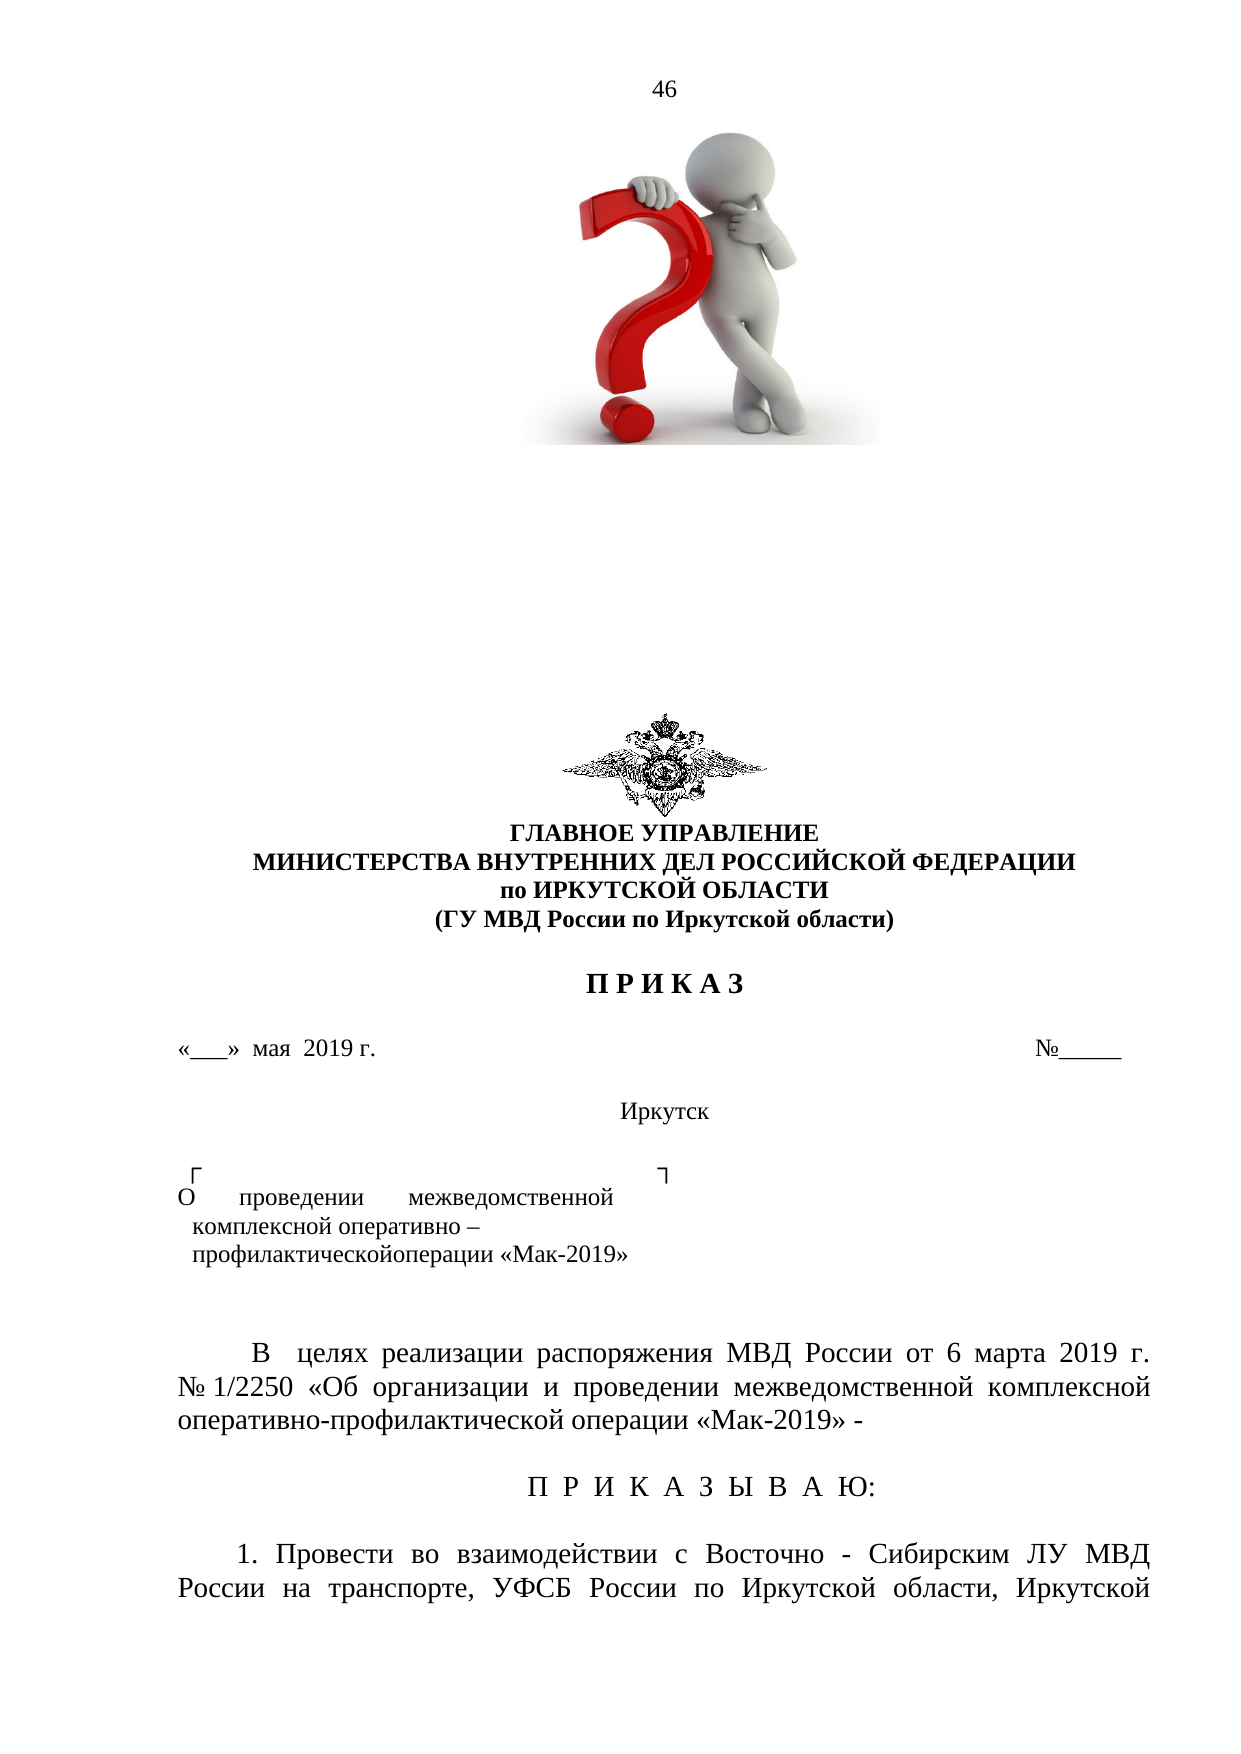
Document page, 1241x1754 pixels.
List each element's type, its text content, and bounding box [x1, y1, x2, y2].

text ┌ ┐ [177, 1153, 1152, 1182]
text П Р И К А З Ы В А Ю: [177, 1469, 1152, 1503]
text Иркутск [177, 1096, 1152, 1124]
text комплексной оперативно – [177, 1211, 1152, 1239]
text по ИРКУТСКОЙ ОБЛАСТИ [177, 875, 1152, 904]
text профилактическойоперации «Мак-2019» [177, 1239, 1152, 1268]
picture [492, 131, 911, 445]
text О проведении межведомственной [177, 1182, 1152, 1211]
text МИНИСТЕРСТВА ВНУТРЕННИХ ДЕЛ РОССИЙСКОЙ ФЕДЕРАЦИИ [177, 847, 1152, 875]
text ГЛАВНОЕ УПРАВЛЕНИЕ [177, 818, 1152, 847]
text (ГУ МВД России по Иркутской области) [177, 904, 1152, 933]
picture [561, 713, 768, 818]
text «___» мая 2019 г. №_____ [177, 1033, 1152, 1062]
text В целях реализации распоряжения МВД России от 6 марта 2019 г. № 1/2250 «Об организации и проведении межведомственной комплексной оперативно-профилактической операции «Мак-2019» - [177, 1335, 1152, 1436]
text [177, 1537, 1152, 1604]
text П Р И К А З [177, 966, 1152, 1000]
